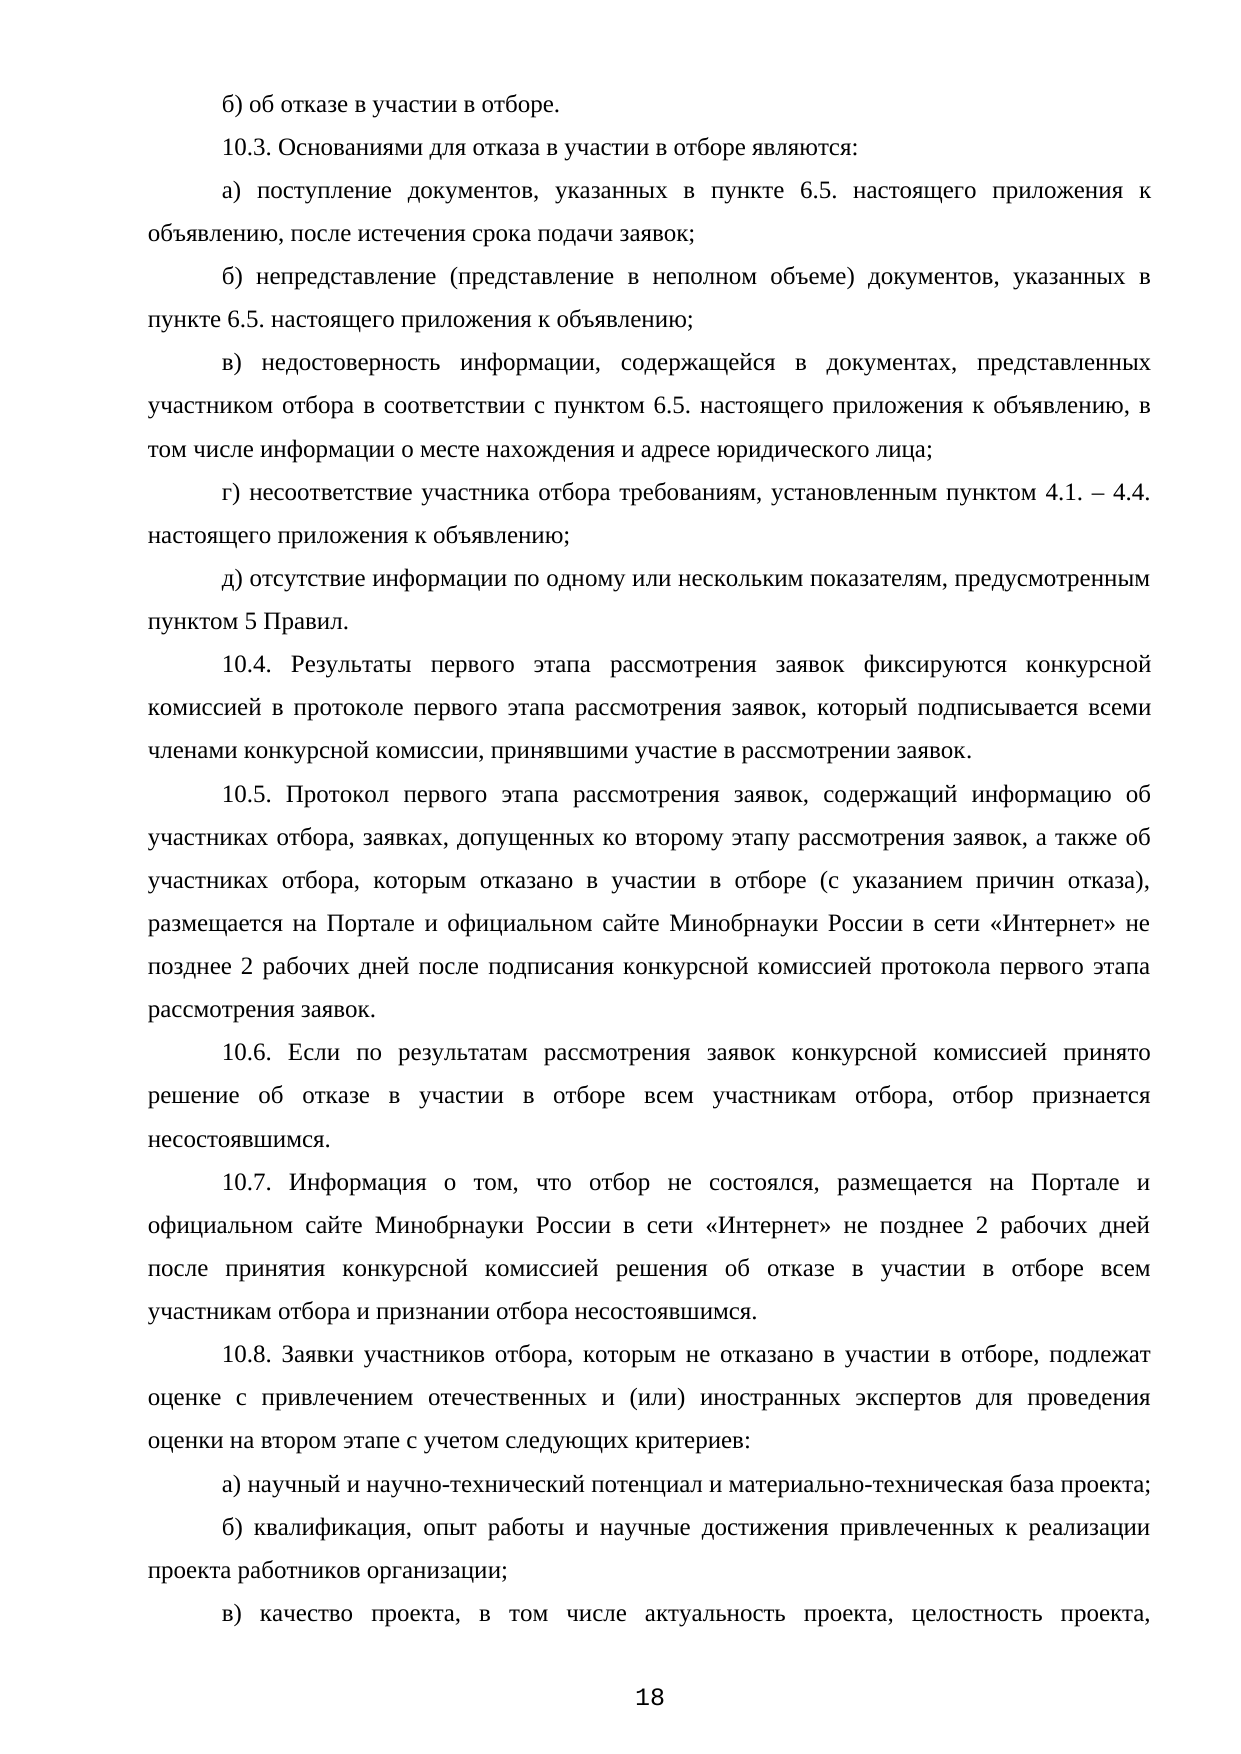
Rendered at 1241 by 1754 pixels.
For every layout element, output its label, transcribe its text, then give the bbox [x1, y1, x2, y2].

text 10.3. Основаниями для отказа в участии в отборе являются: [148, 132, 1152, 161]
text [148, 1598, 1152, 1627]
text а) научный и научно-технический потенциал и материально-техническая база проекта; [148, 1469, 1152, 1497]
text 10.5. Протокол первого этапа рассмотрения заявок, содержащий информацию об участниках отбора, заявках, допущенных ко второму этапу рассмотрения заявок, а также об участниках отбора, которым отказано в участии в отборе (с указанием причин отказа), размещается на Портале и официальном сайте Минобрнауки России в сети «Интернет» не позднее 2 рабочих дней после подписания конкурсной комиссией протокола первого этапа рассмотрения заявок. [148, 779, 1152, 1023]
text а) поступление документов, указанных в пункте 6.5. настоящего приложения к объявлению, после истечения срока подачи заявок; [148, 175, 1152, 247]
text д) отсутствие информации по одному или нескольким показателям, предусмотренным пунктом 5 Правил. [148, 563, 1152, 635]
text 10.4. Результаты первого этапа рассмотрения заявок фиксируются конкурсной комиссией в протоколе первого этапа рассмотрения заявок, который подписывается всеми членами конкурсной комиссии, принявшими участие в рассмотрении заявок. [148, 649, 1152, 764]
text 10.8. Заявки участников отбора, которым не отказано в участии в отборе, подлежат оценке с привлечением отечественных и (или) иностранных экспертов для проведения оценки на втором этапе с учетом следующих критериев: [148, 1339, 1152, 1454]
text б) об отказе в участии в отборе. [148, 89, 1152, 117]
text 10.6. Если по результатам рассмотрения заявок конкурсной комиссией принято решение об отказе в участии в отборе всем участникам отбора, отбор признается несостоявшимся. [148, 1037, 1152, 1152]
text б) непредставление (представление в неполном объеме) документов, указанных в пункте 6.5. настоящего приложения к объявлению; [148, 261, 1152, 333]
text г) несоответствие участника отбора требованиям, установленным пунктом 4.1. – 4.4. настоящего приложения к объявлению; [148, 477, 1152, 549]
text б) квалификация, опыт работы и научные достижения привлеченных к реализации проекта работников организации; [148, 1512, 1152, 1584]
text 10.7. Информация о том, что отбор не состоялся, размещается на Портале и официальном сайте Минобрнауки России в сети «Интернет» не позднее 2 рабочих дней после принятия конкурсной комиссией решения об отказе в участии в отборе всем участникам отбора и признании отбора несостоявшимся. [148, 1167, 1152, 1325]
text в) недостоверность информации, содержащейся в документах, представленных участником отбора в соответствии с пунктом 6.5. настоящего приложения к объявлению, в том числе информации о месте нахождения и адресе юридического лица; [148, 347, 1152, 462]
